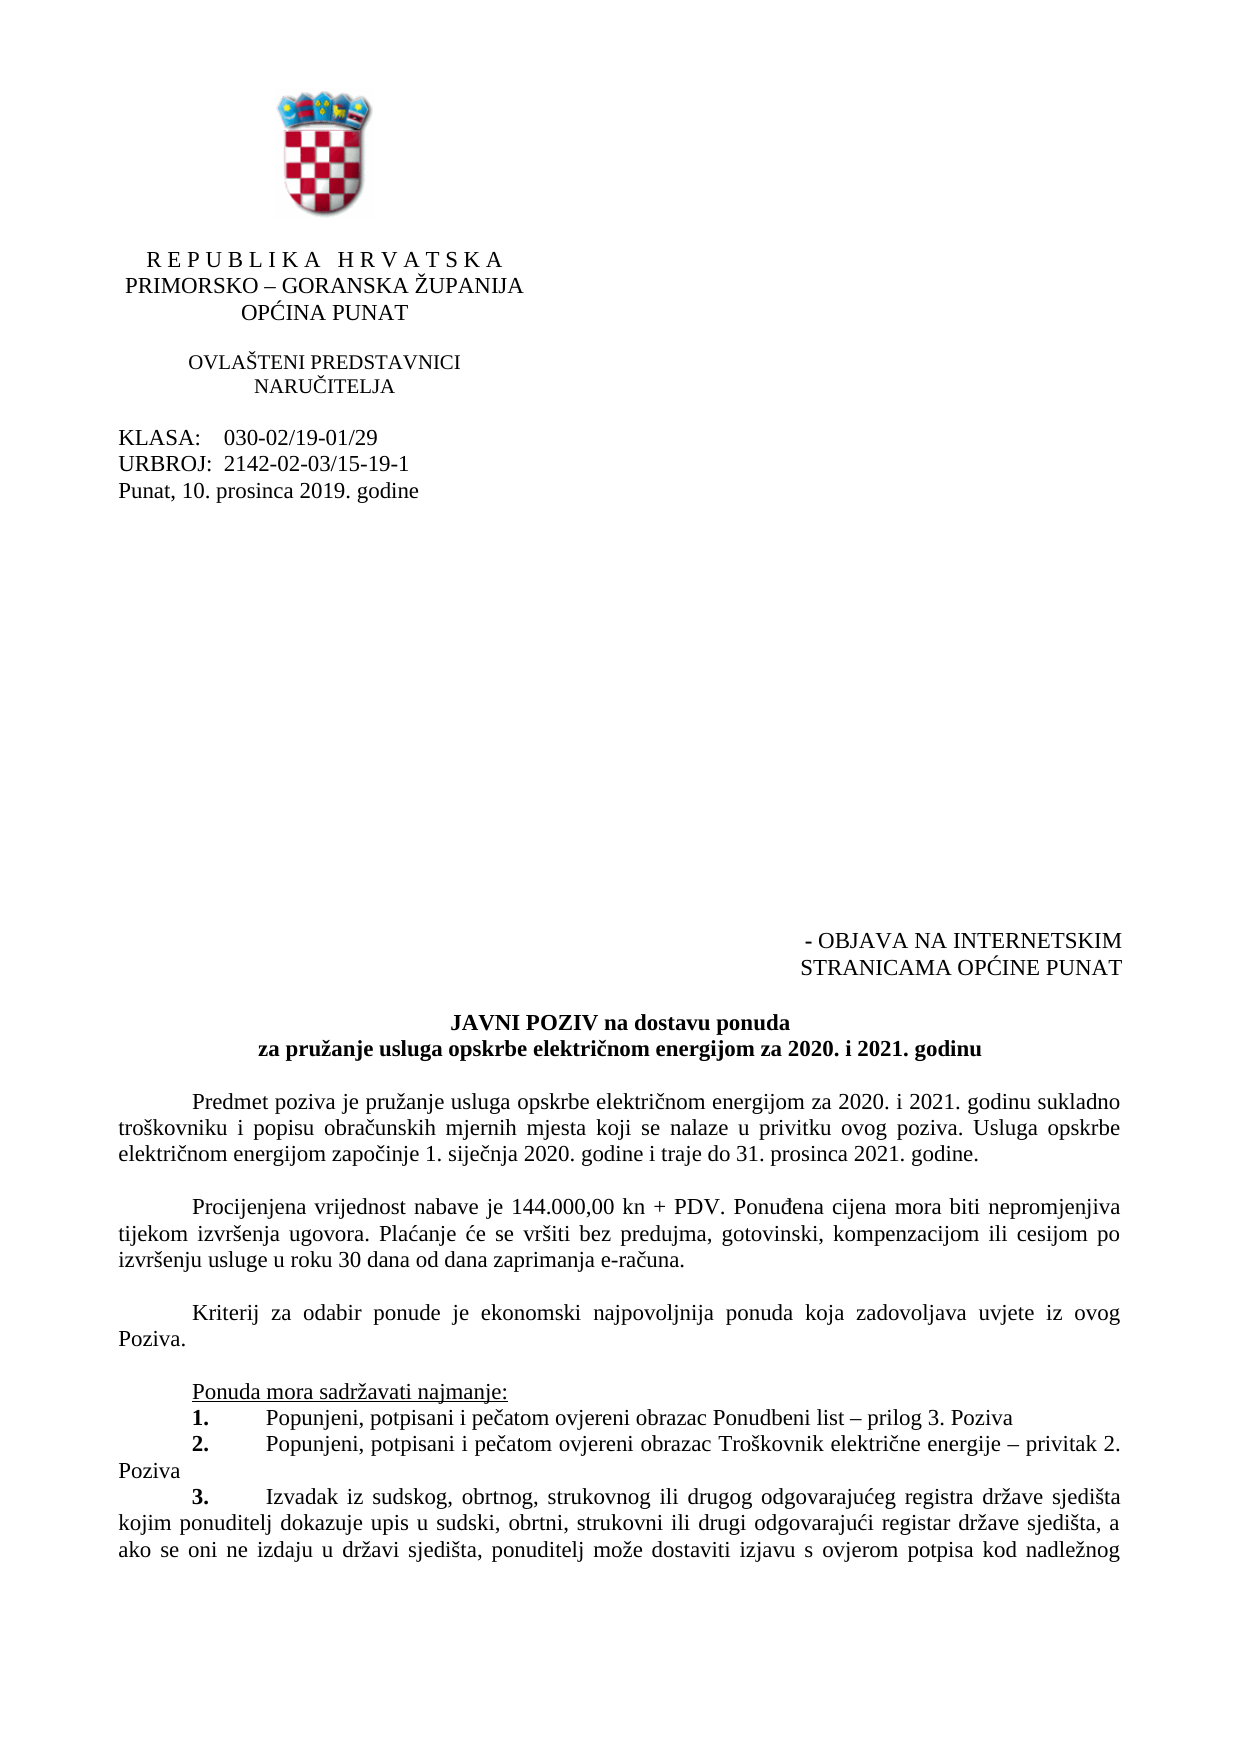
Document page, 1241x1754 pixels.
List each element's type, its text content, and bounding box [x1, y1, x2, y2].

list Popunjeni, potpisani i pečatom ovjereni obrazac Ponudbeni list – prilog 3. Poziva [118, 1404, 1122, 1430]
subtitle STRANICAMA OPĆINE PUNAT [118, 954, 1122, 980]
text - OBJAVA NA INTERNETSKIM [118, 927, 1122, 954]
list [118, 1483, 1122, 1562]
subtitle JAVNI POZIV na dostavu ponuda [118, 1009, 1122, 1035]
text Kriterij za odabir ponude je ekonomski najpovoljnija ponuda koja zadovoljava uvjete iz ovog Poziva. [118, 1299, 1122, 1351]
text Predmet poziva je pružanje usluga opskrbe električnom energijom za 2020. i 2021. godinu sukladno troškovniku i popisu obračunskih mjernih mjesta koji se nalaze u privitku ovog poziva. Usluga opskrbe električnom energijom započinje 1. siječnja 2020. godine i traje do 31. prosinca 2021. godine. [118, 1088, 1122, 1167]
table_cell Punat, 10. prosinca 2019. godine [107, 477, 542, 503]
table_cell OVLAŠTENI PREDSTAVNICI NARUČITELJA [107, 350, 542, 424]
text Ponuda mora sadržavati najmanje: [118, 1378, 1122, 1404]
table_cell KLASA: 030-02/19-01/29 [107, 424, 542, 451]
subtitle za pružanje usluga opskrbe električnom energijom za 2020. i 2021. godinu [118, 1035, 1122, 1061]
picture [274, 88, 375, 220]
table_header [107, 89, 542, 246]
table_cell URBROJ: 2142-02-03/15-19-1 [107, 451, 542, 477]
list Popunjeni, potpisani i pečatom ovjereni obrazac Troškovnik električne energije – privitak 2. Poziva [118, 1430, 1122, 1483]
text Procijenjena vrijednost nabave je 144.000,00 kn + PDV. Ponuđena cijena mora biti nepromjenjiva tijekom izvršenja ugovora. Plaćanje će se vršiti bez predujma, gotovinski, kompenzacijom ili cesijom po izvršenju usluge u roku 30 dana od dana zaprimanja e-računa. [118, 1193, 1122, 1272]
table_cell R E P U B L I K A H R V A T S K A PRIMORSKO – GORANSKA ŽUPANIJA OPĆINA PUNAT [107, 246, 542, 350]
